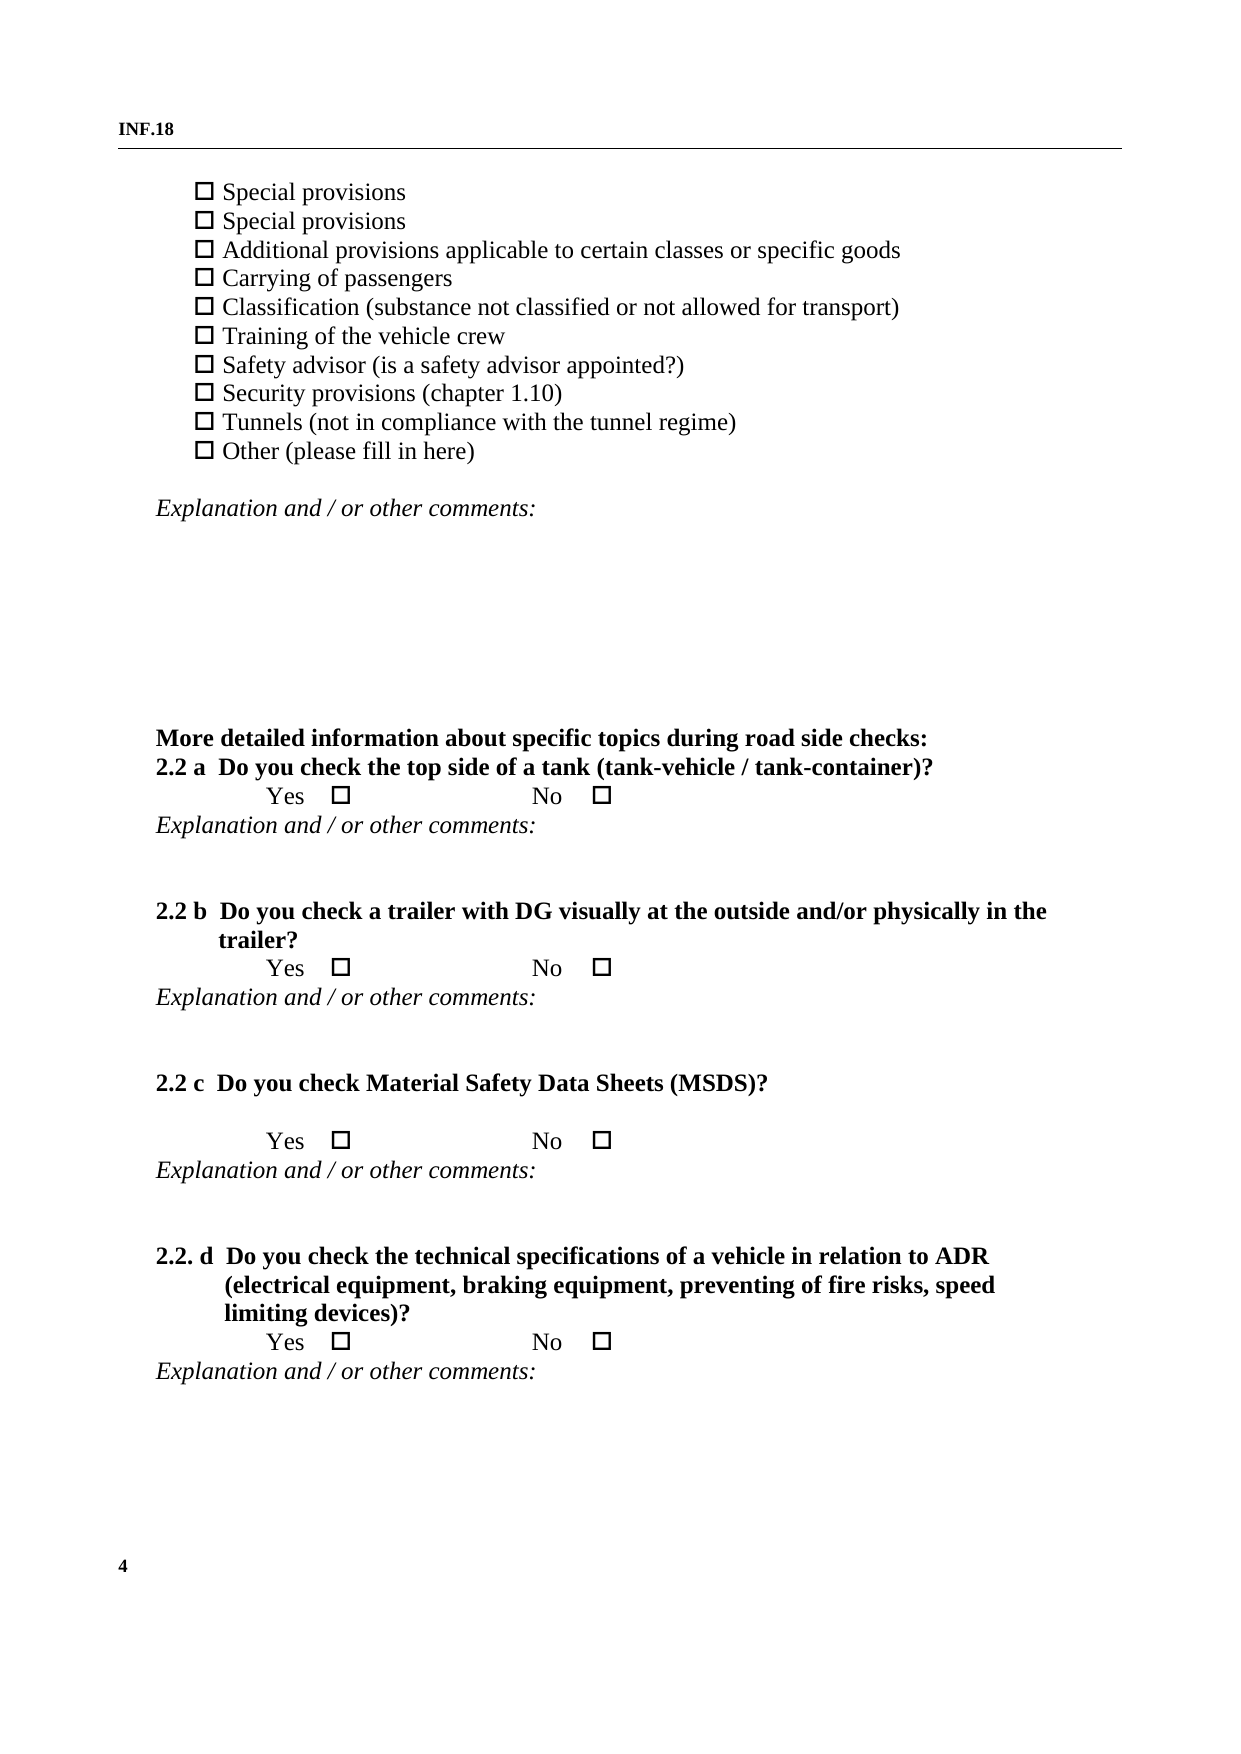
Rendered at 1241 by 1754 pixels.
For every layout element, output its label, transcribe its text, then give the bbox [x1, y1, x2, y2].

text Yes No [192, 953, 1122, 982]
text Yes No [192, 1327, 1122, 1356]
text Other (please fill in here) [193, 436, 1122, 465]
text limiting devices)? [118, 1298, 1122, 1327]
text Special provisions [193, 177, 1122, 206]
text Training of the vehicle crew [193, 321, 1122, 350]
text Yes No [192, 781, 1122, 810]
list b Do you check a trailer with DG visually at the outside and/or physically in the [156, 896, 1122, 925]
text Explanation and / or other comments: [118, 982, 1122, 1011]
text Security provisions (chapter 1.10) [193, 378, 1122, 407]
text Explanation and / or other comments: [118, 493, 1122, 522]
text Yes No [192, 1126, 1122, 1155]
text Safety advisor (is a safety advisor appointed?) [193, 350, 1122, 378]
text 2.2. d Do you check the technical specifications of a vehicle in relation to ADR [156, 1241, 1122, 1270]
text Special provisions [193, 206, 1122, 235]
text Tunnels (not in compliance with the tunnel regime) [193, 407, 1122, 436]
text Carrying of passengers [193, 263, 1122, 292]
text Explanation and / or other comments: [118, 1155, 1122, 1183]
text Explanation and / or other comments: [118, 810, 1122, 838]
text 2.2 a Do you check the top side of a tank (tank-vehicle / tank-container)? [118, 752, 1122, 781]
text More detailed information about specific topics during road side checks: [118, 723, 1122, 752]
text (electrical equipment, braking equipment, preventing of fire risks, speed [156, 1270, 1122, 1298]
text Classification (substance not classified or not allowed for transport) [193, 292, 1122, 321]
text Explanation and / or other comments: [118, 1356, 1122, 1385]
text 2.2 c Do you check Material Safety Data Sheets (MSDS)? [118, 1068, 1122, 1097]
text trailer? [156, 925, 1122, 953]
text Additional provisions applicable to certain classes or specific goods [193, 235, 1122, 263]
